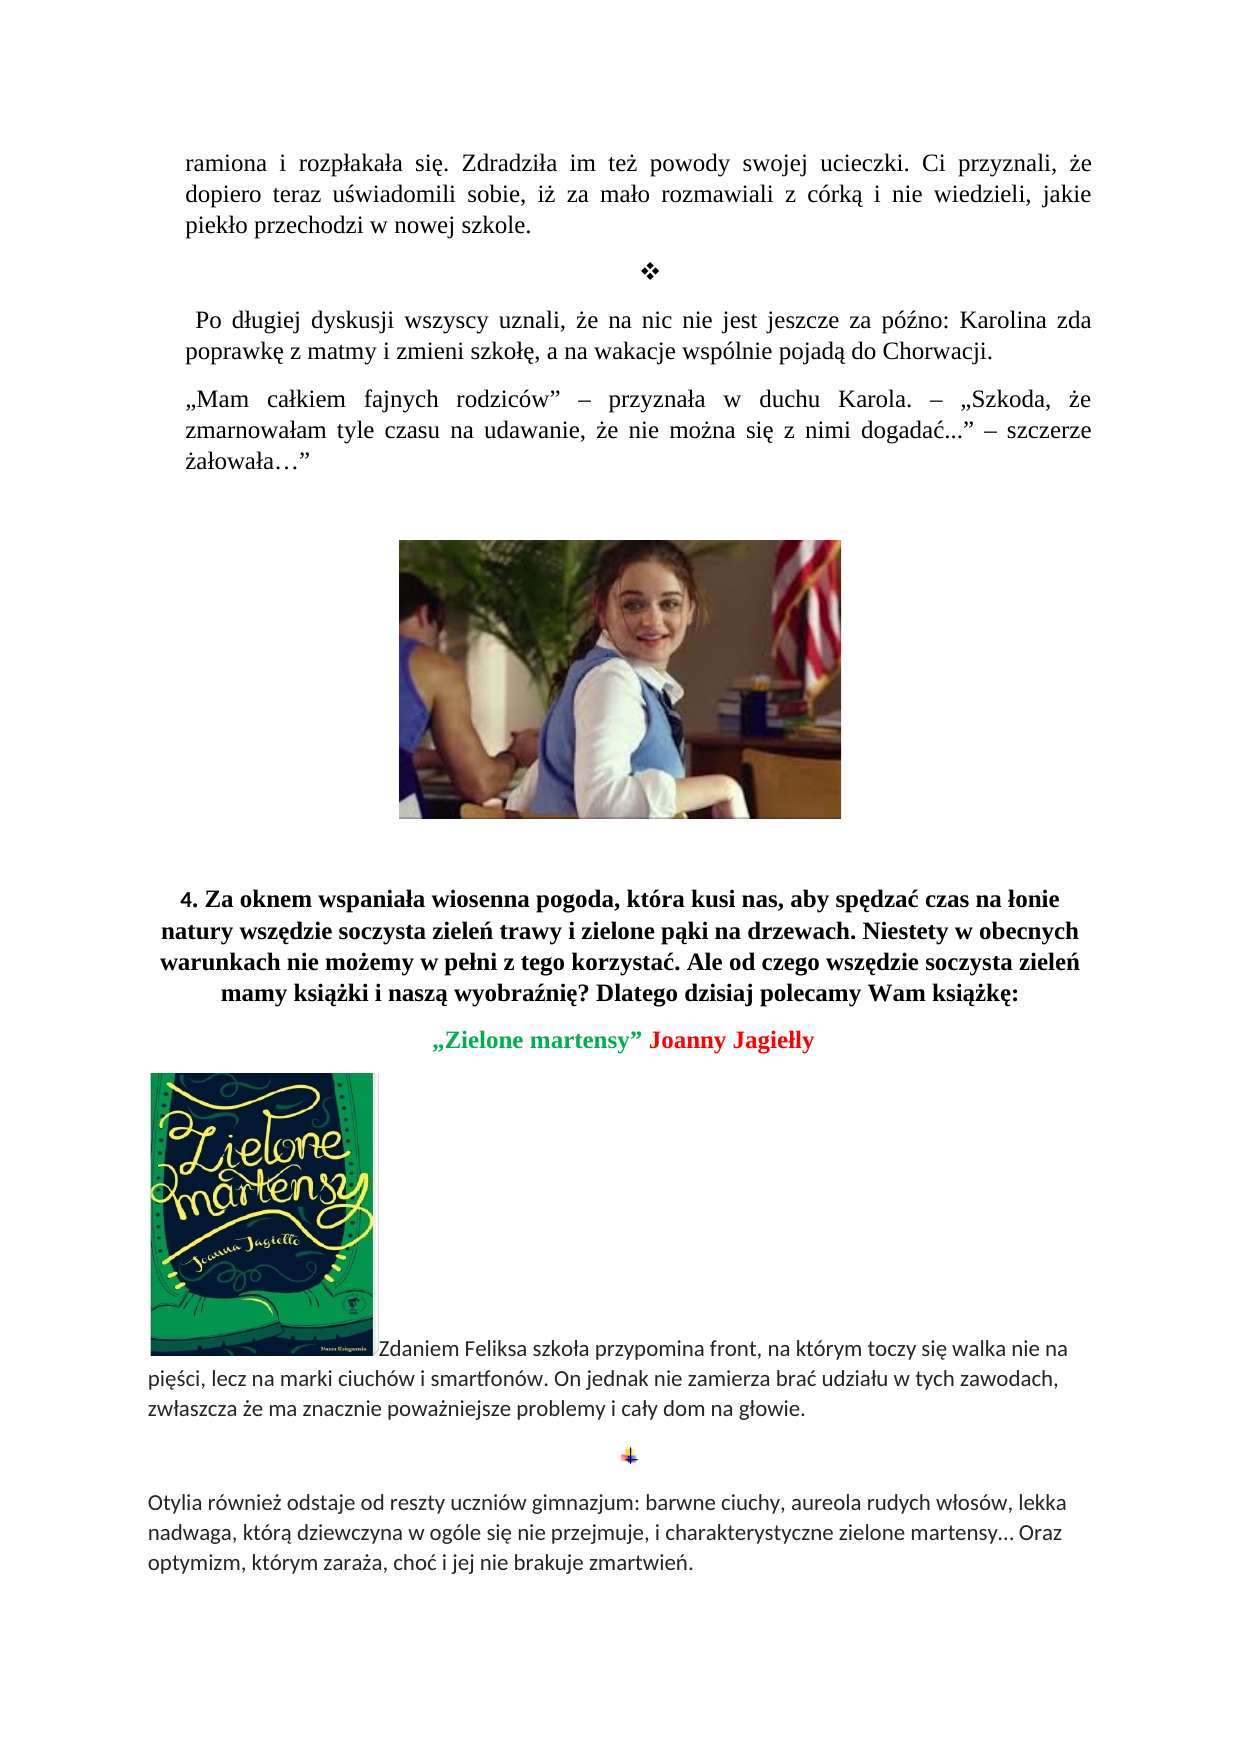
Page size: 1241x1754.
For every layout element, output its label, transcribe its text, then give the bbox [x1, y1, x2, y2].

text 4. Za oknem wspaniała wiosenna pogoda, która kusi nas, aby spędzać czas na łonie natury wszędzie soczysta zieleń trawy i zielone pąki na drzewach. Niestety w obecnych warunkach nie możemy w pełni z tego korzystać. Ale od czego wszędzie soczysta zieleń mamy książki i naszą wyobraźnię? Dlatego dzisiaj polecamy Wam książkę: [148, 884, 1093, 1007]
text Otylia również odstaje od reszty uczniów gimnazjum: barwne ciuchy, aureola rudych włosów, lekka nadwaga, którą dziewczyna w ogóle się nie przejmuje, i charakterystyczne zielone martensy… Oraz optymizm, którym zaraża, choć i jej nie brakuje zmartwień. [148, 1488, 1093, 1576]
text Zdaniem Feliksa szkoła przypomina front, na którym toczy się walka nie na pięści, lecz na marki ciuchów i smartfonów. On jednak nie zamierza brać udziału w tych zawodach, zwłaszcza że ma znacznie poważniejsze problemy i cały dom na głowie. [148, 1073, 1093, 1422]
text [185, 148, 1093, 238]
text „Zielone martensy” Joanny Jagiełly [148, 1026, 1093, 1054]
picture [399, 540, 842, 819]
picture [621, 1446, 638, 1464]
picture [147, 1073, 379, 1356]
text „Mam całkiem fajnych rodziców” – przyznała w duchu Karola. – „Szkoda, że zmarnowałam tyle czasu na udawanie, że nie można się z nimi dogadać...” – szczerze żałowała…” [185, 384, 1093, 475]
text Po długiej dyskusji wszyscy uznali, że na nic nie jest jeszcze za późno: Karolina zda poprawkę z matmy i zmieni szkołę, a na wakacje wspólnie pojadą do Chorwacji. [185, 305, 1093, 365]
